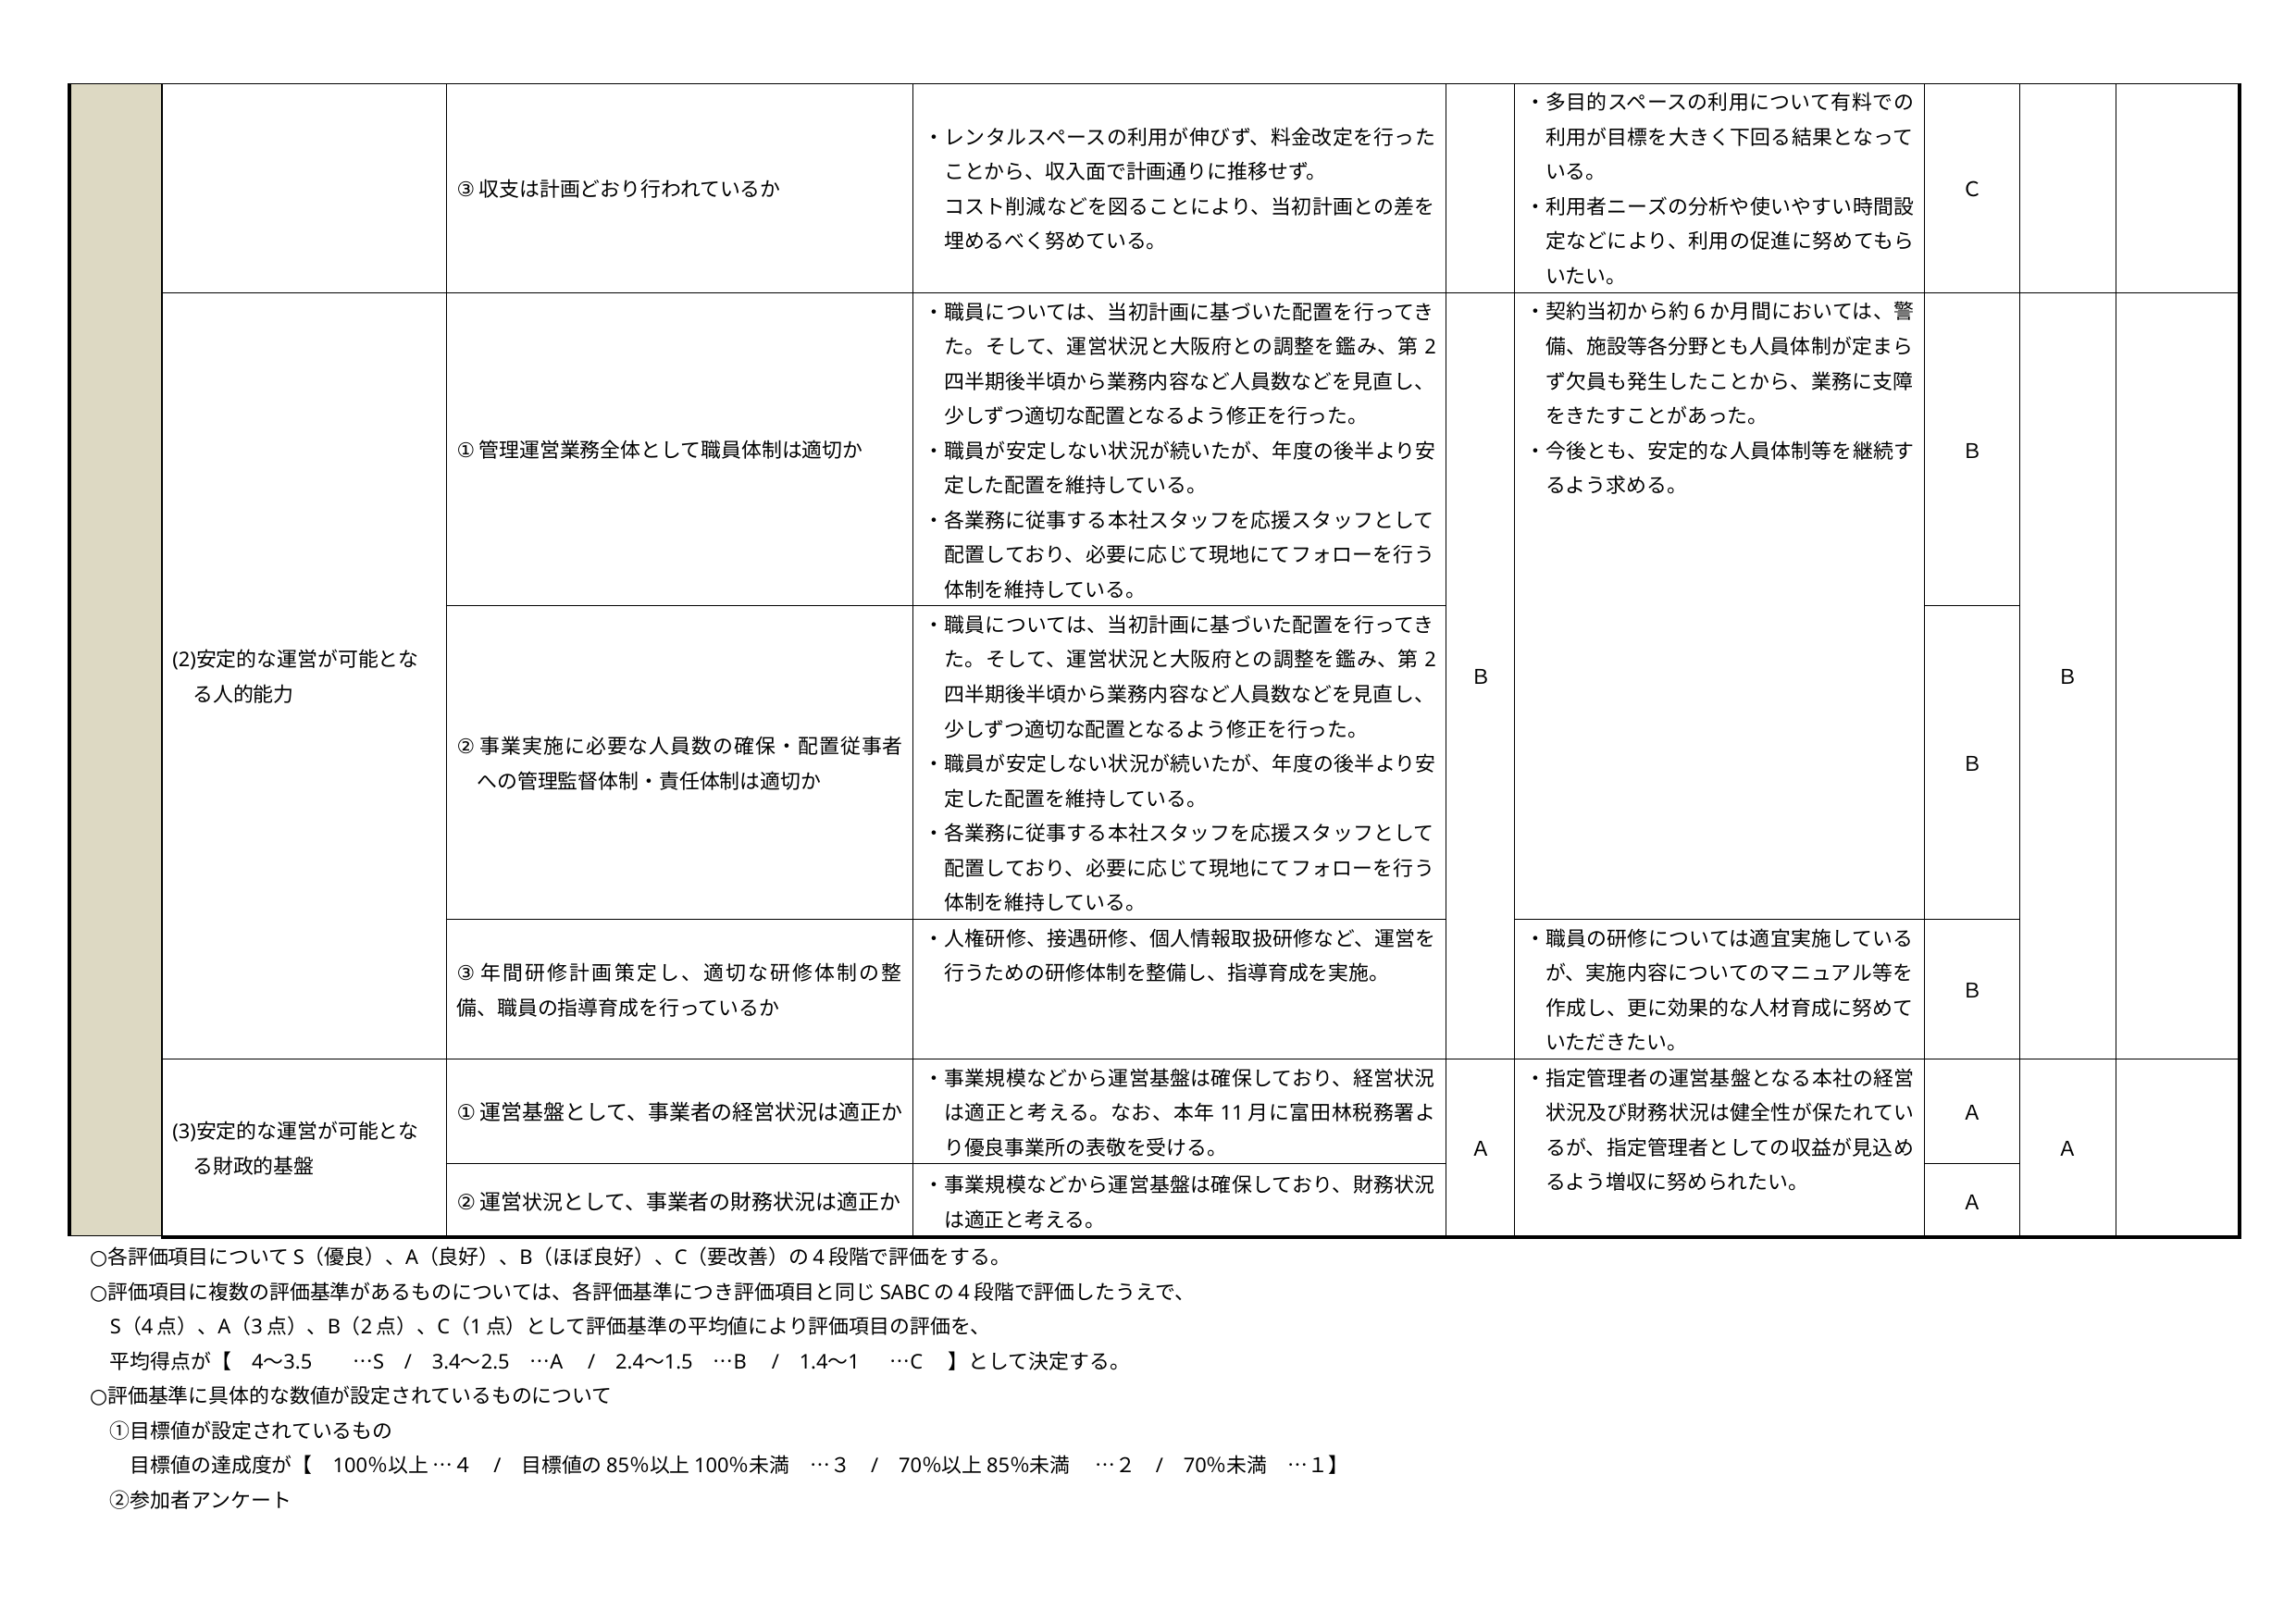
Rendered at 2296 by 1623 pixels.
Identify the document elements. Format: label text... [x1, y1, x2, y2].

table_cell (2)安定的な運営が可能となる人的能力 [163, 293, 446, 1059]
table_cell Ｂ [1925, 293, 2019, 605]
table_cell Ａ [1925, 1164, 2019, 1235]
text ○評価基準に具体的な数値が設定されているものについて [69, 1377, 2226, 1412]
table_cell Ｂ [1446, 293, 1514, 1059]
table_cell Ｂ [1925, 606, 2019, 919]
table_cell ③収支は計画どおり行われているか [447, 84, 912, 292]
text ○各評価項目についてS（優良）、A（良好）、B（ほぼ良好）、C（要改善）の4段階で評価をする。 [69, 1238, 2226, 1273]
text ①目標値が設定されているもの [69, 1412, 2226, 1446]
table_cell (3)安定的な運営が可能となる財政的基盤 [163, 1059, 446, 1235]
text 目標値の達成度が【 100％以上 …４ / 目標値の85％以上100％未満 …３ / 70％以上85％未満 …２ / 70％未満 …１】 [69, 1446, 2226, 1481]
table_cell ・職員の研修については適宜実施しているが、実施内容についてのマニュアル等を作成し、更に効果的な人材育成に努めていただきたい。 [1515, 920, 1924, 1059]
table_cell [2116, 1059, 2238, 1235]
table_cell ・多目的スペースの利用について有料での利用が目標を大きく下回る結果となっている。 ・利用者ニーズの分析や使いやすい時間設定などにより、利用の促進に努めてもらいたい。 [1515, 84, 1924, 292]
table_cell ・事業規模などから運営基盤は確保しており、財務状況は適正と考える。 [913, 1164, 1446, 1235]
table_cell ・職員については、当初計画に基づいた配置を行ってきた。そして、運営状況と大阪府との調整を鑑み、第2四半期後半頃から業務内容など人員数などを見直し、少しずつ適切な配置となるよう修正を行った。 ・職員が安定しない状況が続いたが、年度の後半より安定した配置を維持している。 ・各業務に従事する本社スタッフを応援スタッフとして配置しており、必要に応じて現地にてフォローを行う体制を維持している。 [913, 606, 1446, 919]
table_cell Ａ [2020, 1059, 2116, 1235]
table_cell ②事業実施に必要な人員数の確保・配置従事者への管理監督体制・責任体制は適切か [447, 606, 912, 919]
table_cell ・契約当初から約6か月間においては、警備、施設等各分野とも人員体制が定まらず欠員も発生したことから、業務に支障をきたすことがあった。 ・今後とも、安定的な人員体制等を継続するよう求める。 [1515, 293, 1924, 919]
table_cell ・レンタルスペースの利用が伸びず、料金改定を行ったことから、収入面で計画通りに推移せず。 コスト削減などを図ることにより、当初計画との差を埋めるべく努めている。 [913, 84, 1446, 292]
table_cell ・事業規模などから運営基盤は確保しており、経営状況は適正と考える。なお、本年11月に富田林税務署より優良事業所の表敬を受ける。 [913, 1059, 1446, 1163]
text ②参加者アンケート [69, 1481, 2226, 1516]
table_cell Ｂ [1925, 920, 2019, 1059]
table_cell ・人権研修、接遇研修、個人情報取扱研修など、運営を行うための研修体制を整備し、指導育成を実施。 [913, 920, 1446, 1059]
table_cell ・指定管理者の運営基盤となる本社の経営状況及び財務状況は健全性が保たれているが、指定管理者としての収益が見込めるよう増収に努められたい。 [1515, 1059, 1924, 1235]
table_cell Ａ [1446, 1059, 1514, 1235]
table_cell Ｃ [1925, 84, 2019, 292]
text S（4点）、A（3点）、B（2点）、C（1点）として評価基準の平均値により評価項目の評価を、 [69, 1307, 2226, 1343]
table_cell ②運営状況として、事業者の財務状況は適正か [447, 1164, 912, 1235]
table_cell [2116, 293, 2238, 1059]
table_cell ③年間研修計画策定し、適切な研修体制の整備、職員の指導育成を行っているか [447, 920, 912, 1059]
text ○評価項目に複数の評価基準があるものについては、各評価基準につき評価項目と同じSABCの4段階で評価したうえで、 [69, 1273, 2226, 1307]
table_cell Ｂ [2020, 293, 2116, 1059]
table_cell Ａ [1925, 1059, 2019, 1163]
table_cell ①管理運営業務全体として職員体制は適切か [447, 293, 912, 605]
table_cell ・職員については、当初計画に基づいた配置を行ってきた。そして、運営状況と大阪府との調整を鑑み、第2四半期後半頃から業務内容など人員数などを見直し、少しずつ適切な配置となるよう修正を行った。 ・職員が安定しない状況が続いたが、年度の後半より安定した配置を維持している。 ・各業務に従事する本社スタッフを応援スタッフとして配置しており、必要に応じて現地にてフォローを行う体制を維持している。 [913, 293, 1446, 605]
text 平均得点が【 4～3.5 …S / 3.4～2.5 …A / 2.4～1.5 …B / 1.4～1 …C 】として決定する。 [69, 1343, 2226, 1377]
table_cell ①運営基盤として、事業者の経営状況は適正か [447, 1059, 912, 1163]
